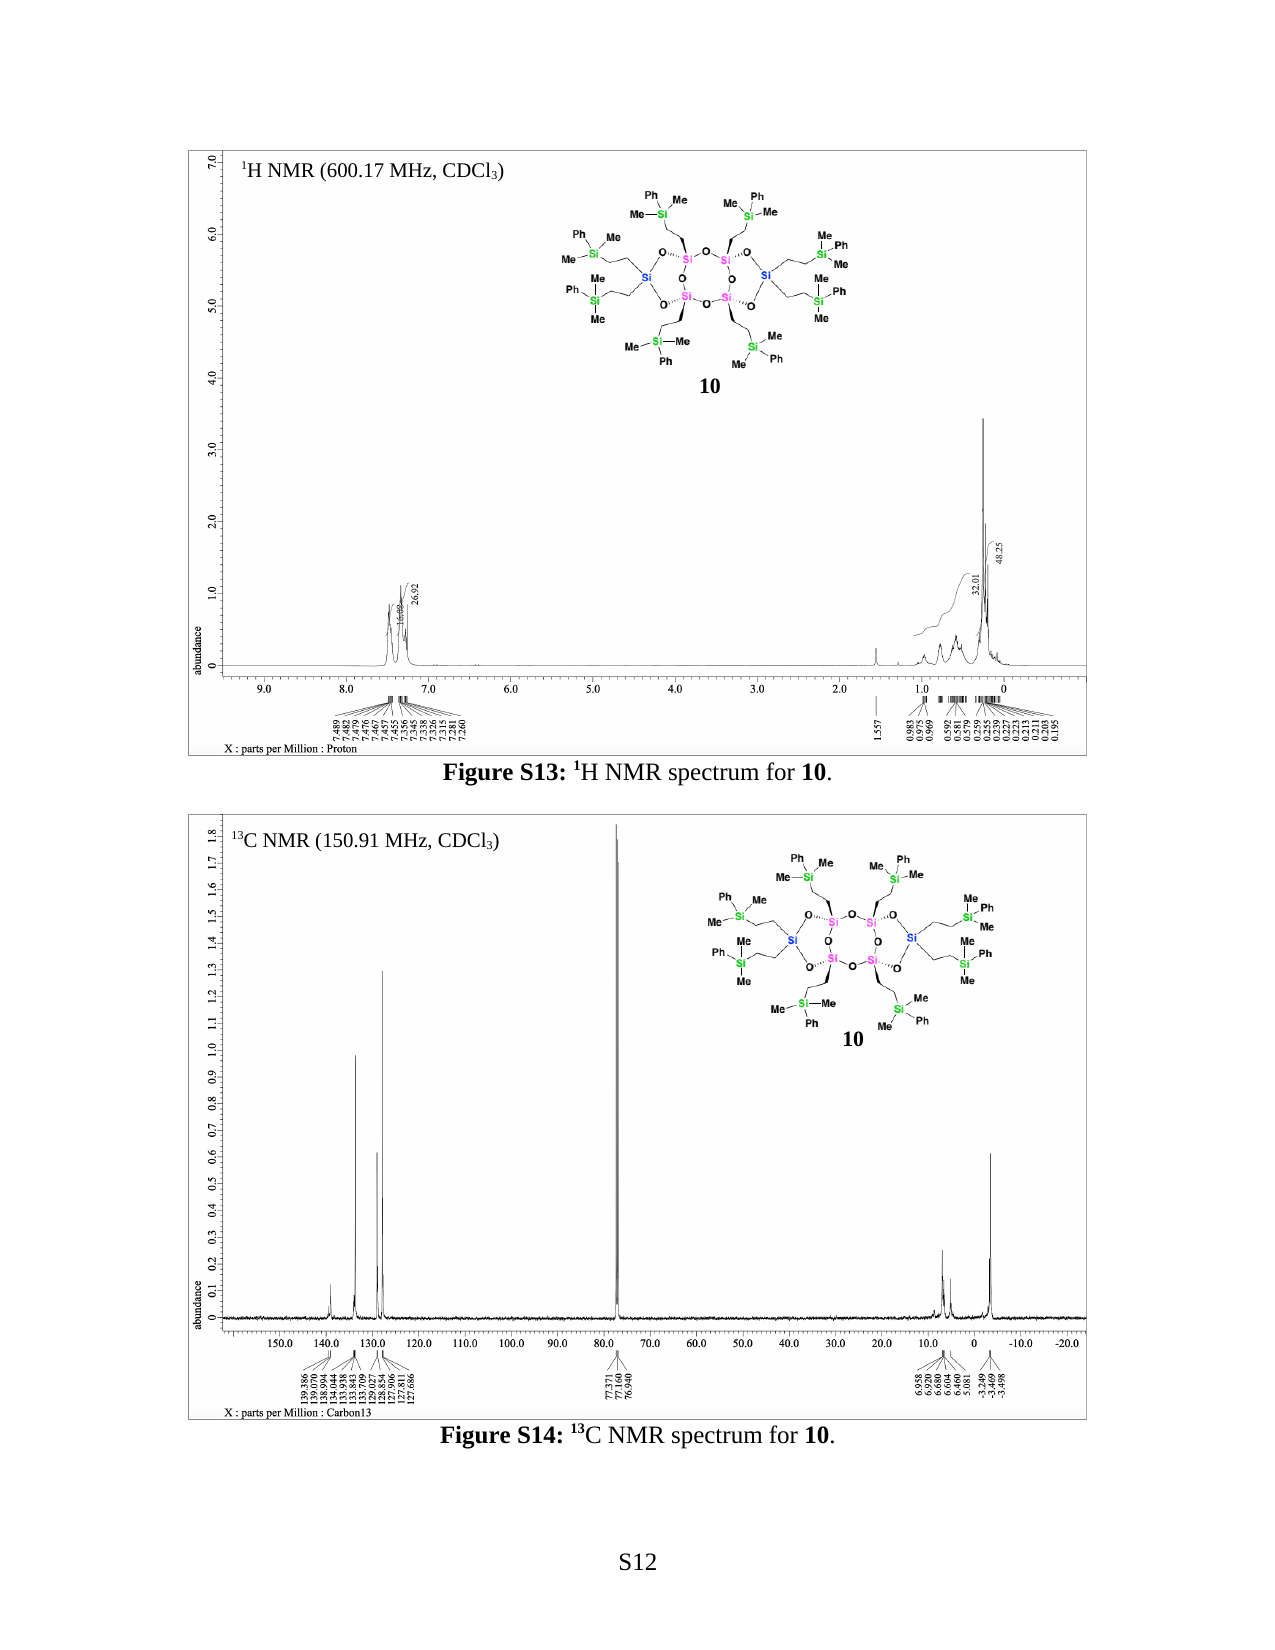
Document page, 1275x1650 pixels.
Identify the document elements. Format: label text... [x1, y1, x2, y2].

picture [187, 813, 1088, 1421]
text Figure S13: 1H NMR spectrum for 10. [187, 757, 1088, 786]
picture [187, 149, 1088, 757]
text Figure S14: 13C NMR spectrum for 10. [187, 1421, 1088, 1449]
